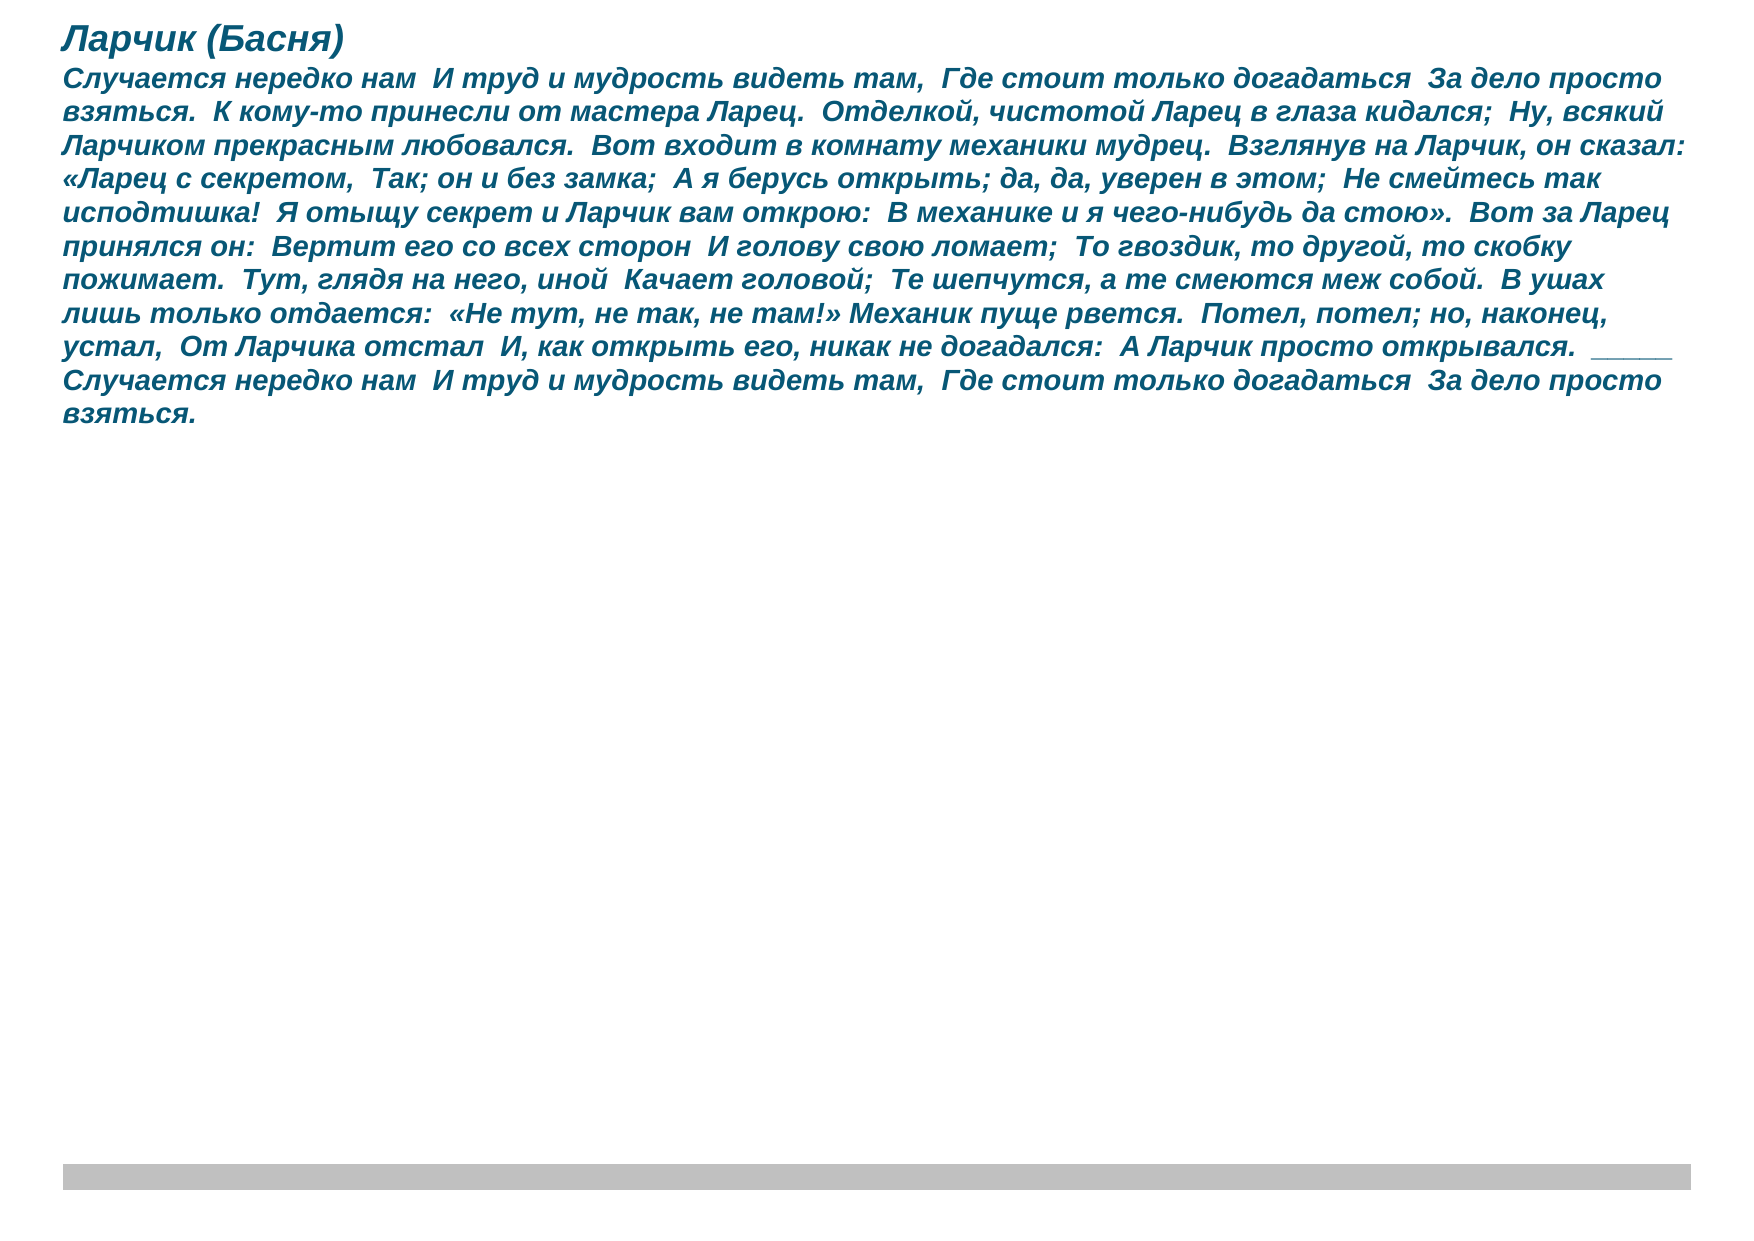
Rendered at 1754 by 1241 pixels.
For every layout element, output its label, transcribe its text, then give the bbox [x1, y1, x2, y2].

subtitle Ларчик (Басня) [62, 17, 1691, 60]
text Случается нередко нам [62, 61, 1691, 430]
